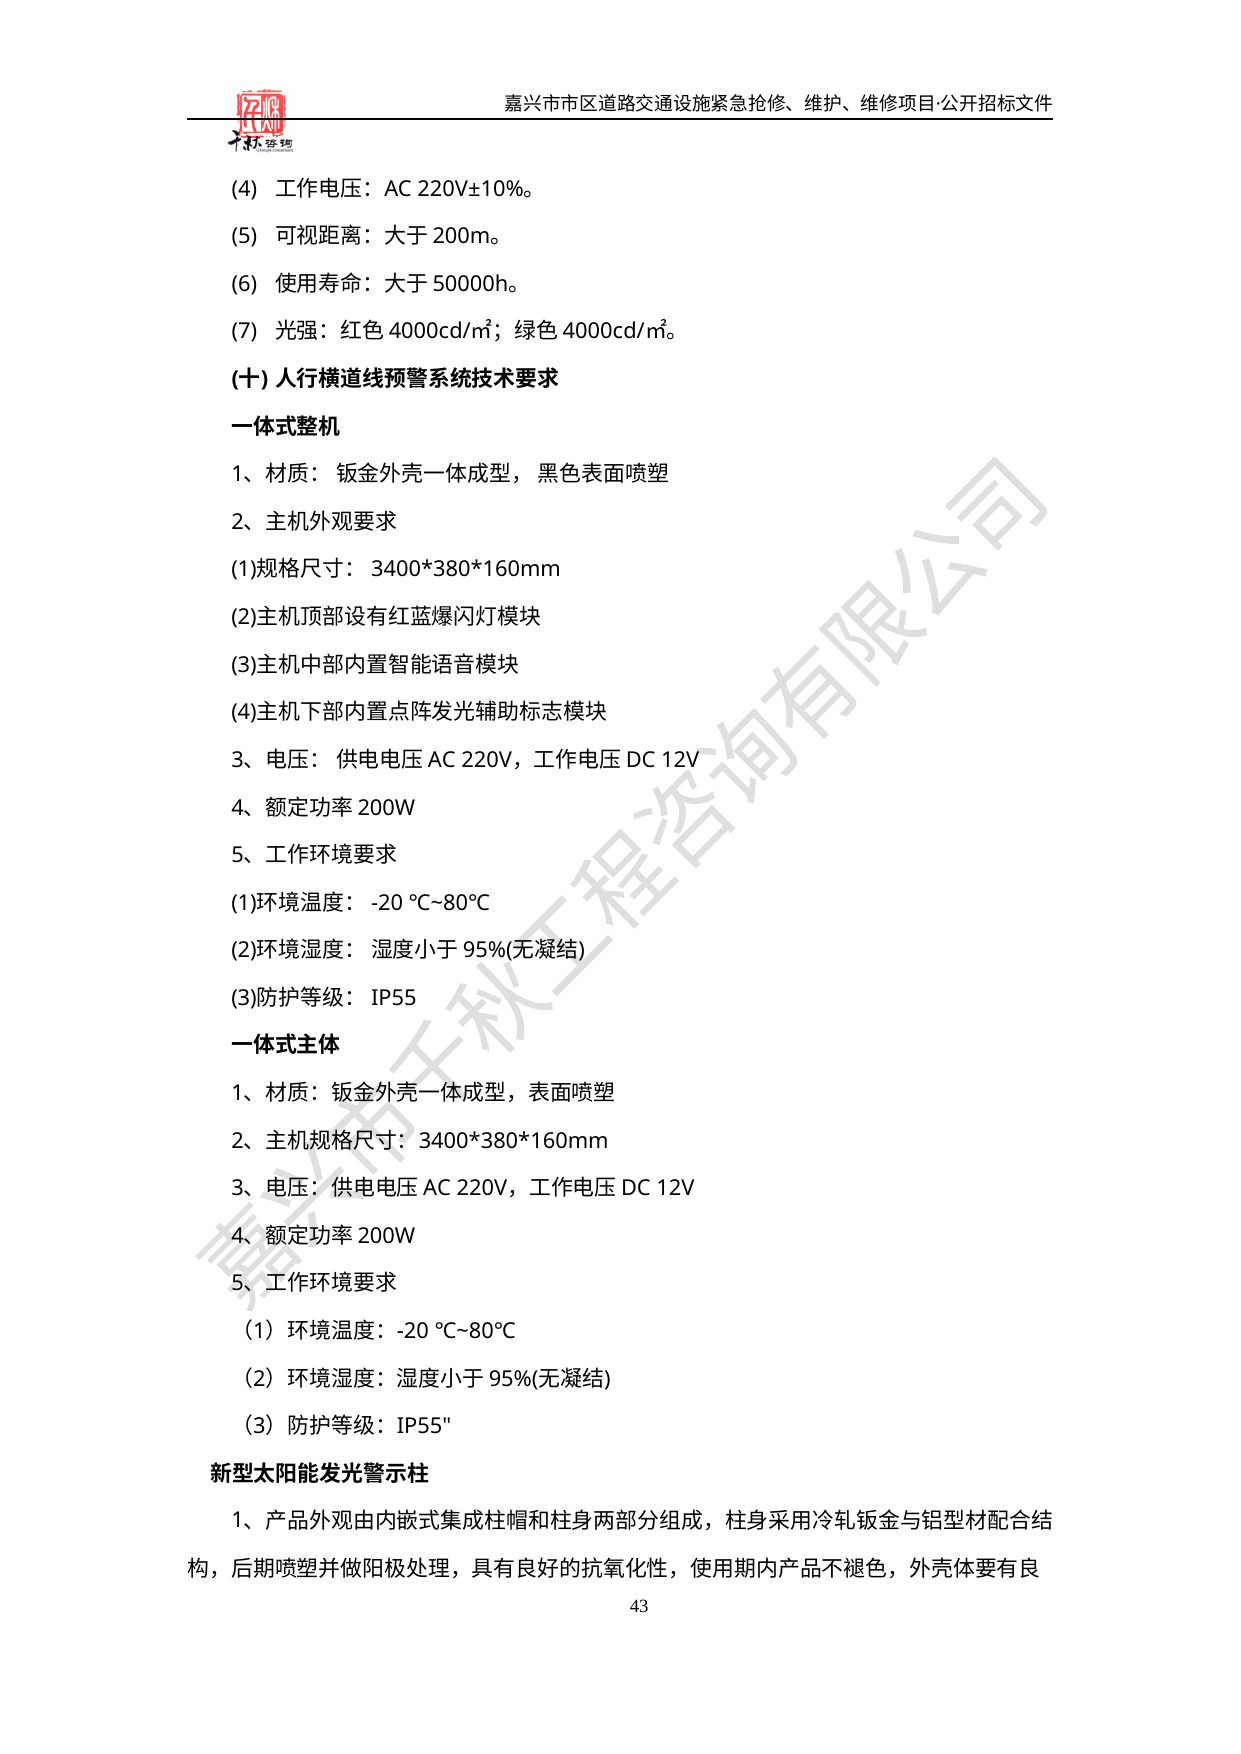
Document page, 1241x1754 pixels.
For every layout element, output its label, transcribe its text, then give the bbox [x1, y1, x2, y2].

list 使用寿命：大于50000h。 [187, 266, 1053, 298]
text 新型太阳能发光警示柱 [187, 1456, 1053, 1487]
list 材质： 钣金外壳一体成型， 黑色表面喷塑 2、主机外观要求 (1)规格尺寸： 3400*380*160mm (2)主机顶部设有红蓝爆闪灯模块 (3)主机中部内置智能语音模块 (4)主机下部内置点阵发光辅助标志模块 3、电压： 供电电压AC 220V，工作电压DC 12V 4、额定功率200W 5、工作环境要求 (1)环境温度： -20 ℃~80℃ (2)环境湿度： 湿度小于95%(无凝结) (3)防护等级： IP55 [231, 456, 1053, 1012]
text 1、材质：钣金外壳一体成型，表面喷塑 2、主机规格尺寸：3400*380*160mm 3、电压：供电电压AC 220V，工作电压DC 12V 4、额定功率200W 5、工作环境要求 （1）环境温度：-20 ℃~80℃ （2）环境湿度：湿度小于95%(无凝结) （3）防护等级：IP55" [231, 1075, 1053, 1440]
list 光强：红色4000cd/㎡；绿色4000cd/㎡。 [187, 313, 1053, 345]
list 人行横道线预警系统技术要求 [187, 361, 1053, 393]
picture [226, 88, 294, 118]
text 一体式主体 [231, 1027, 1053, 1059]
list 工作电压：AC 220V±10%。 [187, 171, 1053, 202]
text 一体式整机 [231, 409, 1053, 440]
list 产品外观由内嵌式集成柱帽和柱身两部分组成，柱身采用冷轧钣金与铝型材配合结构，后期喷塑并做阳极处理，具有良好的抗氧化性，使用期内产品不褪色，外壳体要有良好的刚性和耐冲击性，内部结构件有良好的稳固性和密封性，铝型材角边压住反光膜确保反光膜不易破损、撕裂。 [187, 1503, 1053, 1583]
picture [226, 120, 294, 153]
list 可视距离：大于200m。 [187, 218, 1053, 250]
